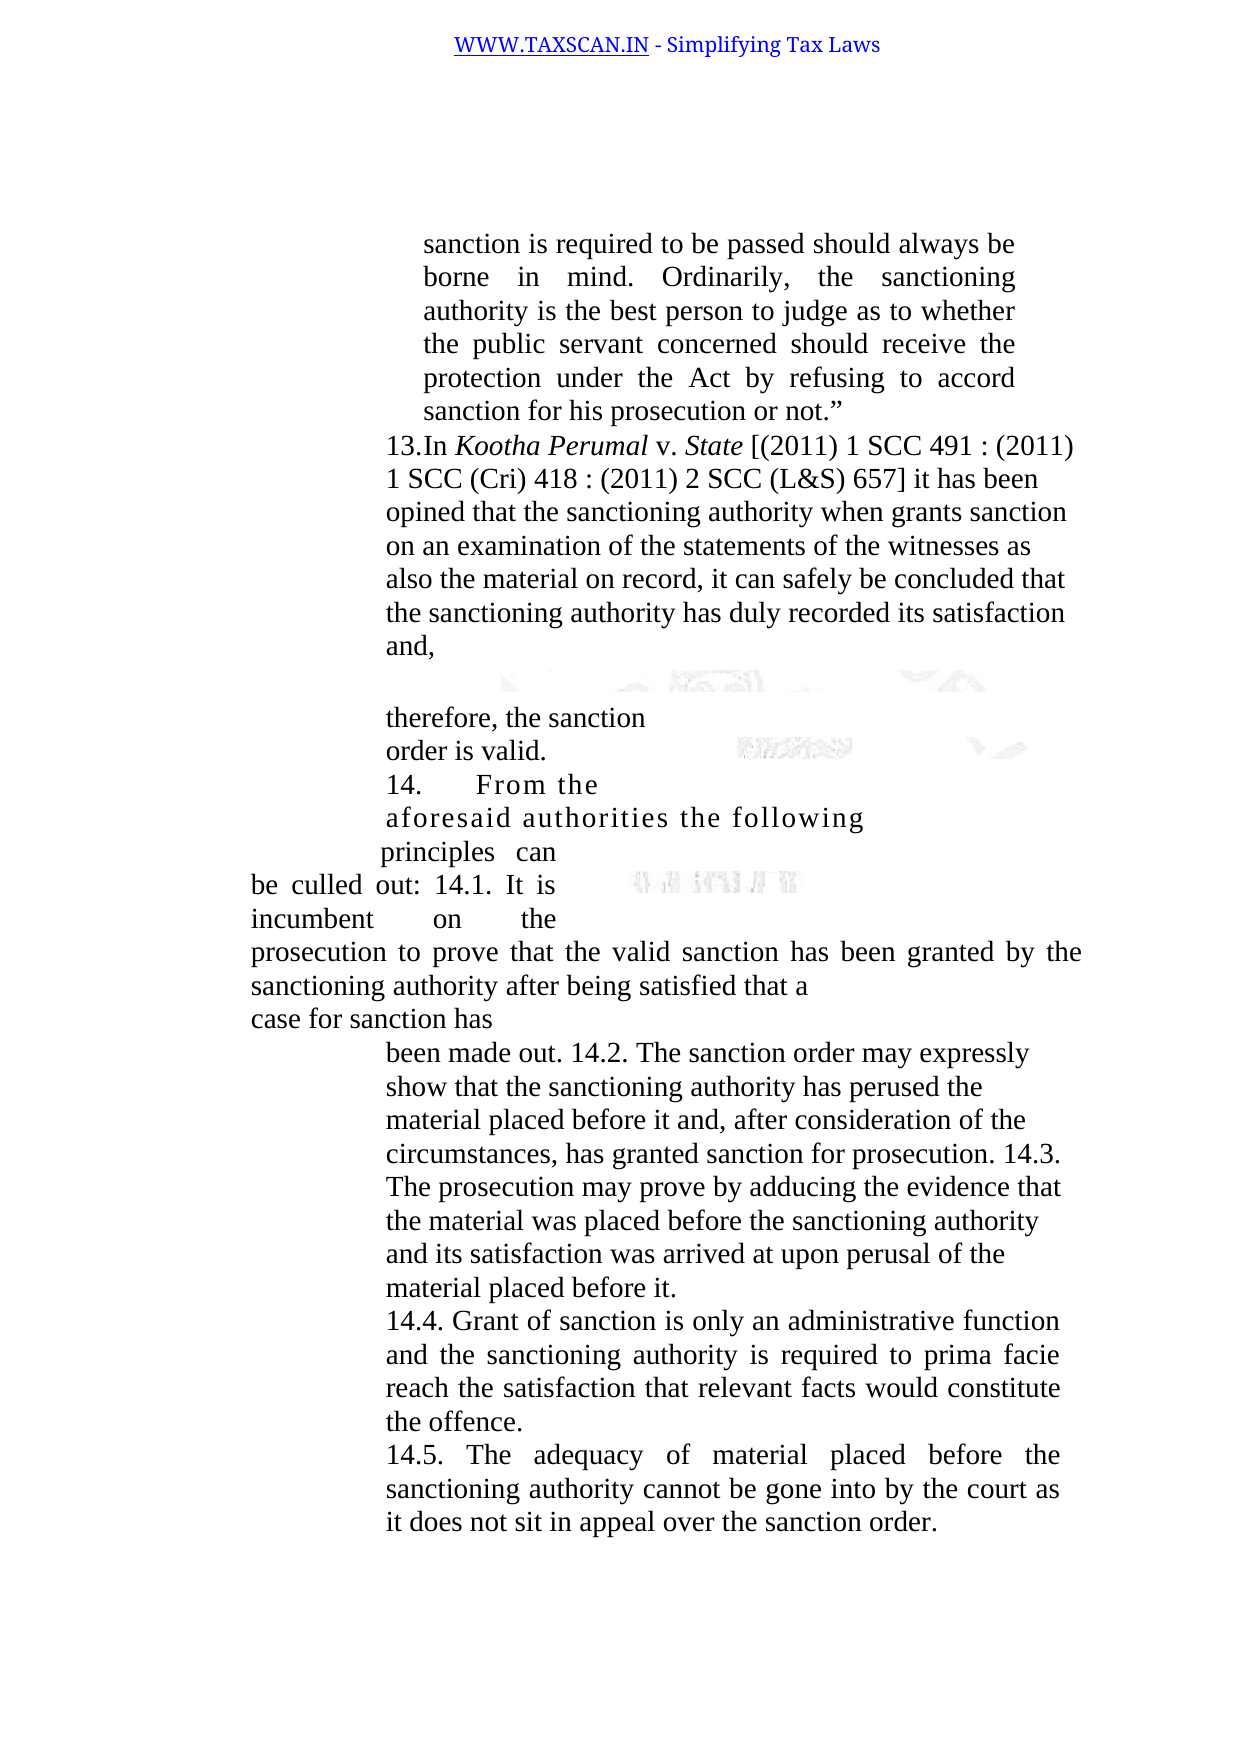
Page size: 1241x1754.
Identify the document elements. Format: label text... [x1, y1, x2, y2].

text WWW.TAXSCAN.IN - Simplifying Tax Laws [251, 35, 1084, 57]
list From the aforesaid authorities the following [386, 767, 1084, 834]
text 14.5. The adequacy of material placed before the sanctioning authority cannot be gone into by the court as it does not sit in appeal over the sanction order. [386, 1438, 1061, 1538]
list In Kootha Perumal v. State [(2011) 1 SCC 491 : (2011) 1 SCC (Cri) 418 : (2011) 2 SCC (L&S) 657] it has been opined that the sanctioning authority when grants sanction on an examination of the statements of the witnesses as also the material on record, it can safely be concluded that the sanctioning authority has duly recorded its satisfaction and, therefore, the sanction order is valid. [386, 428, 1084, 767]
text 14.4. Grant of sanction is only an administrative function and the sanctioning authority is required to prima facie reach the satisfaction that relevant facts would constitute the offence. [386, 1304, 1061, 1438]
text principles can be culled out: 14.1. It is incumbent on the prosecution to prove that the valid sanction has been granted by the sanctioning authority after being satisfied that a case for sanction has [251, 834, 1084, 1035]
text been made out. 14.2. The sanction order may expressly show that the sanctioning authority has perused the material placed before it and, after consideration of the circumstances, has granted sanction for prosecution. 14.3. The prosecution may prove by adducing the evidence that the material was placed before the sanctioning authority and its satisfaction was arrived at upon perusal of the material placed before it. [386, 1036, 1084, 1304]
text sanction is required to be passed should always be borne in mind. Ordinarily, the sanctioning authority is the best person to judge as to whether the public servant concerned should receive the protection under the Act by refusing to accord sanction for his prosecution or not.” [423, 227, 1016, 427]
